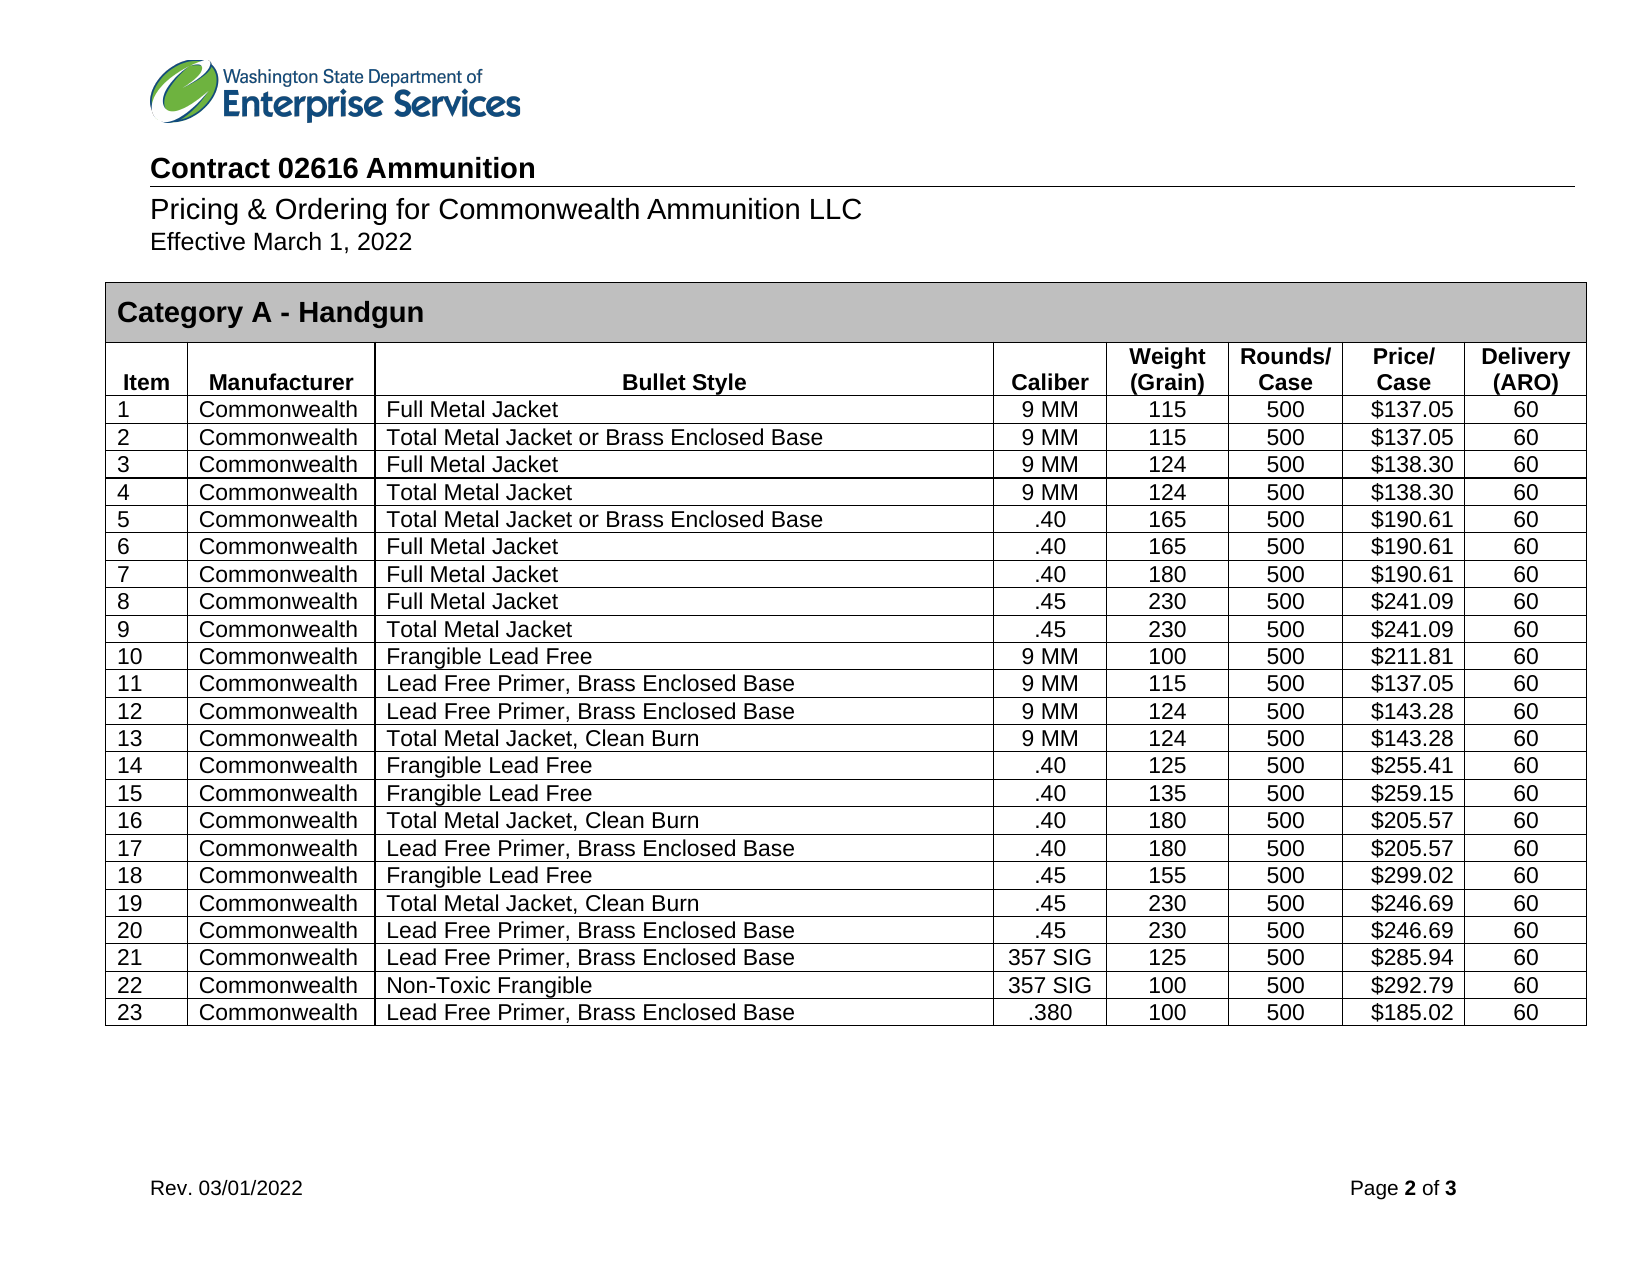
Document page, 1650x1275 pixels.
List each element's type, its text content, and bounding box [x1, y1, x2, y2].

table_cell Commonwealth [188, 780, 374, 806]
table_cell $241.09 [1343, 616, 1464, 642]
table_cell 500 [1229, 972, 1342, 998]
table_cell Full Metal Jacket [376, 396, 993, 423]
table_cell Rounds/ Case [1229, 343, 1342, 395]
table_cell 230 [1107, 890, 1228, 916]
table_cell $138.30 [1343, 479, 1464, 505]
table_cell Commonwealth [188, 533, 374, 560]
table_cell 230 [1107, 588, 1228, 614]
table_cell .45 [994, 588, 1106, 614]
table_cell 500 [1229, 424, 1342, 450]
table_cell Commonwealth [188, 670, 374, 697]
table_header Category A - Handgun [106, 283, 1586, 342]
table_cell 60 [1465, 643, 1586, 669]
table_cell 115 [1107, 670, 1228, 697]
table_cell 60 [1465, 424, 1586, 450]
table_cell 5 [106, 506, 187, 532]
table_cell 9 MM [994, 479, 1106, 505]
table_cell 100 [1107, 972, 1228, 998]
table_cell Bullet Style [376, 343, 993, 395]
table_cell 500 [1229, 944, 1342, 971]
table_cell .40 [994, 561, 1106, 587]
table_cell Total Metal Jacket or Brass Enclosed Base [376, 506, 993, 532]
table_cell 60 [1465, 807, 1586, 834]
table_cell 500 [1229, 752, 1342, 779]
table_cell Lead Free Primer, Brass Enclosed Base [376, 944, 993, 971]
table_cell $285.94 [1343, 944, 1464, 971]
table_cell Lead Free Primer, Brass Enclosed Base [376, 835, 993, 861]
table_cell $190.61 [1343, 533, 1464, 560]
table_cell Lead Free Primer, Brass Enclosed Base [376, 698, 993, 724]
table_cell 135 [1107, 780, 1228, 806]
table_cell 9 [106, 616, 187, 642]
table_cell 500 [1229, 396, 1342, 423]
table_cell 100 [1107, 643, 1228, 669]
table_cell 9 MM [994, 451, 1106, 477]
table_cell 10 [106, 643, 187, 669]
table_cell 500 [1229, 999, 1342, 1025]
table_cell $137.05 [1343, 396, 1464, 423]
table_cell 180 [1107, 835, 1228, 861]
table_cell 9 MM [994, 698, 1106, 724]
table_cell 9 MM [994, 424, 1106, 450]
table_cell Commonwealth [188, 725, 374, 751]
table_cell Frangible Lead Free [376, 752, 993, 779]
table_cell $211.81 [1343, 643, 1464, 669]
table_cell 14 [106, 752, 187, 779]
table_cell 500 [1229, 807, 1342, 834]
table_cell 60 [1465, 917, 1586, 943]
table_cell 60 [1465, 561, 1586, 587]
table_cell 124 [1107, 451, 1228, 477]
table_cell 60 [1465, 479, 1586, 505]
table_cell Commonwealth [188, 424, 374, 450]
table_cell 60 [1465, 698, 1586, 724]
table_cell Lead Free Primer, Brass Enclosed Base [376, 670, 993, 697]
table_cell 7 [106, 561, 187, 587]
table_cell .40 [994, 780, 1106, 806]
table_cell 60 [1465, 725, 1586, 751]
table_cell Item [106, 343, 187, 395]
table_cell Total Metal Jacket [376, 479, 993, 505]
table_cell 180 [1107, 807, 1228, 834]
table_cell $143.28 [1343, 725, 1464, 751]
table_cell Commonwealth [188, 643, 374, 669]
table_cell 60 [1465, 451, 1586, 477]
table_cell 230 [1107, 917, 1228, 943]
table_cell $255.41 [1343, 752, 1464, 779]
table_cell Price/ Case [1343, 343, 1464, 395]
table_cell $190.61 [1343, 506, 1464, 532]
table_cell .40 [994, 506, 1106, 532]
table_cell 9 MM [994, 670, 1106, 697]
table_cell .40 [994, 752, 1106, 779]
table_cell Commonwealth [188, 451, 374, 477]
table_cell 357 SIG [994, 944, 1106, 971]
table_cell $190.61 [1343, 561, 1464, 587]
table_cell $299.02 [1343, 862, 1464, 888]
table_cell $137.05 [1343, 670, 1464, 697]
table_cell 60 [1465, 616, 1586, 642]
table_cell $292.79 [1343, 972, 1464, 998]
table_cell 17 [106, 835, 187, 861]
table_cell Frangible Lead Free [376, 643, 993, 669]
table_cell 230 [1107, 616, 1228, 642]
table_cell $205.57 [1343, 807, 1464, 834]
table_cell .45 [994, 890, 1106, 916]
table_cell 18 [106, 862, 187, 888]
table_cell $143.28 [1343, 698, 1464, 724]
picture [150, 60, 521, 123]
table_cell 19 [106, 890, 187, 916]
table_cell 16 [106, 807, 187, 834]
table_cell 60 [1465, 944, 1586, 971]
table_cell .45 [994, 862, 1106, 888]
table_cell Commonwealth [188, 917, 374, 943]
table_cell 500 [1229, 533, 1342, 560]
table_cell $259.15 [1343, 780, 1464, 806]
table_cell .380 [994, 999, 1106, 1025]
table_cell Total Metal Jacket [376, 616, 993, 642]
table_cell .45 [994, 917, 1106, 943]
table_cell 500 [1229, 890, 1342, 916]
table_cell .40 [994, 533, 1106, 560]
table_cell 115 [1107, 396, 1228, 423]
table_cell 60 [1465, 396, 1586, 423]
table_cell 155 [1107, 862, 1228, 888]
table_cell 500 [1229, 451, 1342, 477]
table_cell 60 [1465, 999, 1586, 1025]
table_cell $241.09 [1343, 588, 1464, 614]
table_cell 6 [106, 533, 187, 560]
table_cell 8 [106, 588, 187, 614]
table_cell Commonwealth [188, 944, 374, 971]
table_cell 9 MM [994, 725, 1106, 751]
table_cell Lead Free Primer, Brass Enclosed Base [376, 999, 993, 1025]
table_cell 500 [1229, 506, 1342, 532]
table_cell 60 [1465, 588, 1586, 614]
table_cell $137.05 [1343, 424, 1464, 450]
table_cell Delivery (ARO) [1465, 343, 1586, 395]
table_cell 21 [106, 944, 187, 971]
table_cell Commonwealth [188, 752, 374, 779]
table_cell 500 [1229, 698, 1342, 724]
table_cell Full Metal Jacket [376, 561, 993, 587]
table_cell $246.69 [1343, 917, 1464, 943]
table_cell 13 [106, 725, 187, 751]
table_cell Frangible Lead Free [376, 780, 993, 806]
table_cell 2 [106, 424, 187, 450]
table_cell 4 [106, 479, 187, 505]
table_cell Commonwealth [188, 396, 374, 423]
table_cell 9 MM [994, 396, 1106, 423]
table_cell Full Metal Jacket [376, 451, 993, 477]
table_cell Commonwealth [188, 479, 374, 505]
table_cell Commonwealth [188, 561, 374, 587]
table_cell 60 [1465, 862, 1586, 888]
table_cell 500 [1229, 835, 1342, 861]
table_cell Full Metal Jacket [376, 588, 993, 614]
table_cell .45 [994, 616, 1106, 642]
table_cell Non-Toxic Frangible [376, 972, 993, 998]
table_cell 60 [1465, 780, 1586, 806]
table_cell $185.02 [1343, 999, 1464, 1025]
table_cell 500 [1229, 780, 1342, 806]
table_cell Commonwealth [188, 862, 374, 888]
table_cell Commonwealth [188, 999, 374, 1025]
table_cell 500 [1229, 862, 1342, 888]
table_cell Full Metal Jacket [376, 533, 993, 560]
table_cell Commonwealth [188, 890, 374, 916]
table_cell Total Metal Jacket, Clean Burn [376, 890, 993, 916]
table_cell 22 [106, 972, 187, 998]
table_cell 500 [1229, 561, 1342, 587]
table_cell 60 [1465, 972, 1586, 998]
table_cell Lead Free Primer, Brass Enclosed Base [376, 917, 993, 943]
table_cell Commonwealth [188, 698, 374, 724]
table_cell 357 SIG [994, 972, 1106, 998]
table_cell Commonwealth [188, 616, 374, 642]
table_cell Total Metal Jacket or Brass Enclosed Base [376, 424, 993, 450]
table_cell 60 [1465, 506, 1586, 532]
table_cell 60 [1465, 533, 1586, 560]
table_cell 23 [106, 999, 187, 1025]
table_cell Total Metal Jacket, Clean Burn [376, 725, 993, 751]
table_cell Frangible Lead Free [376, 862, 993, 888]
table_cell 15 [106, 780, 187, 806]
table_cell 165 [1107, 506, 1228, 532]
table_cell $246.69 [1343, 890, 1464, 916]
table_cell Weight (Grain) [1107, 343, 1228, 395]
table_cell 125 [1107, 752, 1228, 779]
table_cell 115 [1107, 424, 1228, 450]
table_cell Commonwealth [188, 506, 374, 532]
table_cell 500 [1229, 643, 1342, 669]
table_cell 3 [106, 451, 187, 477]
table_cell 60 [1465, 890, 1586, 916]
table_cell .40 [994, 807, 1106, 834]
table_cell 11 [106, 670, 187, 697]
table_cell 500 [1229, 588, 1342, 614]
table_cell Caliber [994, 343, 1106, 395]
table_cell .40 [994, 835, 1106, 861]
table_cell 124 [1107, 479, 1228, 505]
table_cell 125 [1107, 944, 1228, 971]
table_cell Commonwealth [188, 807, 374, 834]
table_cell 1 [106, 396, 187, 423]
table_cell Commonwealth [188, 972, 374, 998]
table_cell 100 [1107, 999, 1228, 1025]
table_cell 12 [106, 698, 187, 724]
table_cell 124 [1107, 698, 1228, 724]
table_cell Manufacturer [188, 343, 374, 395]
table_cell Total Metal Jacket, Clean Burn [376, 807, 993, 834]
table_cell $205.57 [1343, 835, 1464, 861]
table_cell 500 [1229, 725, 1342, 751]
table_cell 60 [1465, 670, 1586, 697]
table_cell Commonwealth [188, 588, 374, 614]
table_cell 165 [1107, 533, 1228, 560]
table_cell 500 [1229, 616, 1342, 642]
table_cell 9 MM [994, 643, 1106, 669]
table_cell 60 [1465, 835, 1586, 861]
table_cell 180 [1107, 561, 1228, 587]
table_cell 500 [1229, 479, 1342, 505]
table_cell Commonwealth [188, 835, 374, 861]
table_cell 500 [1229, 917, 1342, 943]
table_cell 60 [1465, 752, 1586, 779]
table_cell $138.30 [1343, 451, 1464, 477]
table_cell 20 [106, 917, 187, 943]
table_cell 500 [1229, 670, 1342, 697]
table_cell 124 [1107, 725, 1228, 751]
